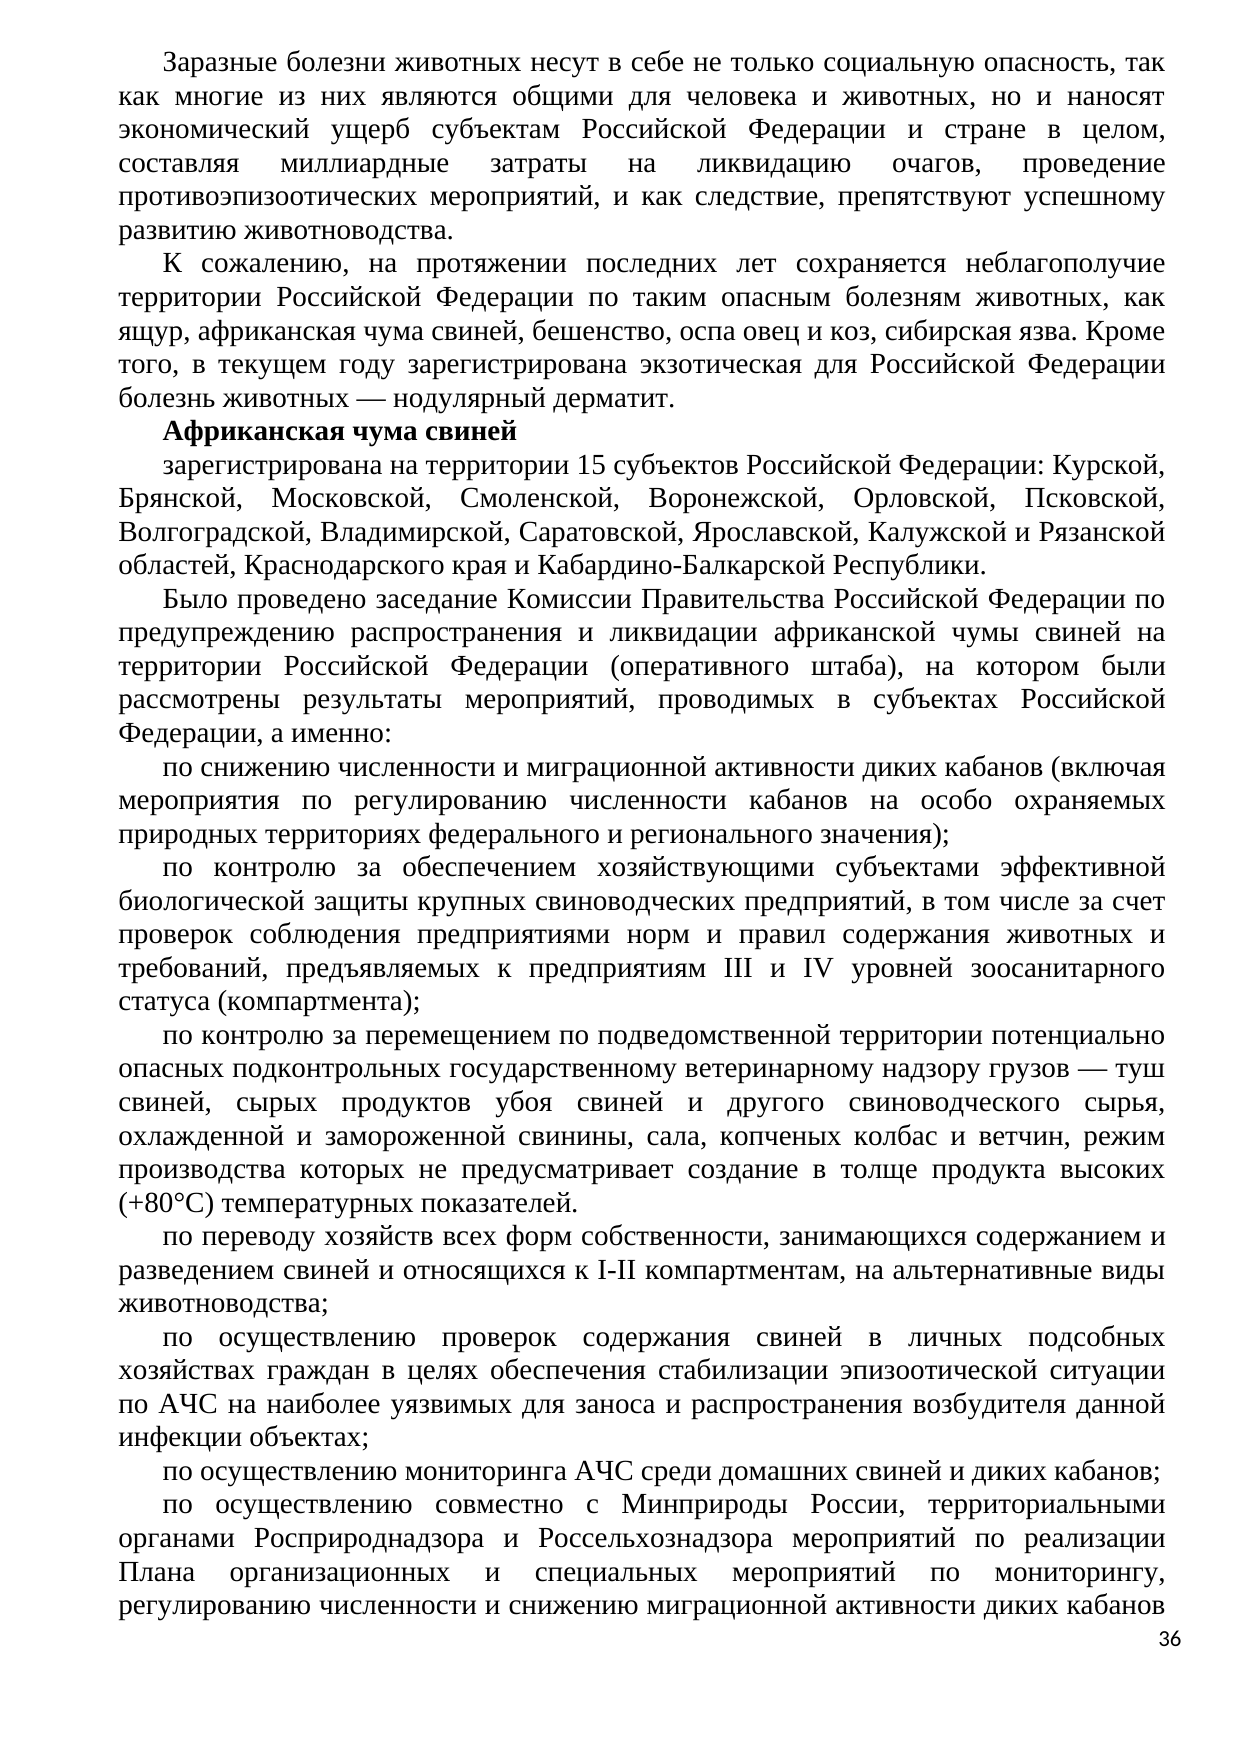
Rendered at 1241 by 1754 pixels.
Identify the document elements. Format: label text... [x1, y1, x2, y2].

text по осуществлению проверок содержания свиней в личных подсобных хозяйствах граждан в целях обеспечения стабилизации эпизоотической ситуации по АЧС на наиболее уязвимых для заноса и распространения возбудителя данной инфекции объектах; [118, 1319, 1166, 1453]
text К сожалению, на протяжении последних лет сохраняется неблагополучие территории Российской Федерации по таким опасным болезням животных, как ящур, африканская чума свиней, бешенство, оспа овец и коз, сибирская язва. Кроме того, в текущем году зарегистрирована экзотическая для Российской Федерации болезнь животных — нодулярный дерматит. [118, 246, 1166, 413]
text по переводу хозяйств всех форм собственности, занимающихся содержанием и разведением свиней и относящихся к I-II компартментам, на альтернативные виды животноводства; [118, 1218, 1166, 1319]
text Африканская чума свиней [118, 413, 1166, 447]
text по контролю за обеспечением хозяйствующими субъектами эффективной биологической защиты крупных свиноводческих предприятий, в том числе за счет проверок соблюдения предприятиями норм и правил содержания животных и требований, предъявляемых к предприятиям III и IV уровней зоосанитарного статуса (компартмента); [118, 849, 1166, 1017]
text по снижению численности и миграционной активности диких кабанов (включая мероприятия по регулированию численности кабанов на особо охраняемых природных территориях федерального и регионального значения); [118, 749, 1166, 849]
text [118, 1487, 1166, 1621]
text по осуществлению мониторинга АЧС среди домашних свиней и диких кабанов; [118, 1453, 1166, 1487]
text по контролю за перемещением по подведомственной территории потенциально опасных подконтрольных государственному ветеринарному надзору грузов — туш свиней, сырых продуктов убоя свиней и другого свиноводческого сырья, охлажденной и замороженной свинины, сала, копченых колбас и ветчин, режим производства которых не предусматривает создание в толще продукта высоких (+80°С) температурных показателей. [118, 1017, 1166, 1218]
text Заразные болезни животных несут в себе не только социальную опасность, так как многие из них являются общими для человека и животных, но и наносят экономический ущерб субъектам Российской Федерации и стране в целом, составляя миллиардные затраты на ликвидацию очагов, проведение противоэпизоотических мероприятий, и как следствие, препятствуют успешному развитию животноводства. [118, 44, 1166, 246]
text Было проведено заседание Комиссии Правительства Российской Федерации по предупреждению распространения и ликвидации африканской чумы свиней на территории Российской Федерации (оперативного штаба), на котором были рассмотрены результаты мероприятий, проводимых в субъектах Российской Федерации, а именно: [118, 581, 1166, 749]
text зарегистрирована на территории 15 субъектов Российской Федерации: Курской, Брянской, Московской, Смоленской, Воронежской, Орловской, Псковской, Волгоградской, Владимирской, Саратовской, Ярославской, Калужской и Рязанской областей, Краснодарского края и Кабардино-Балкарской Республики. [118, 447, 1166, 581]
